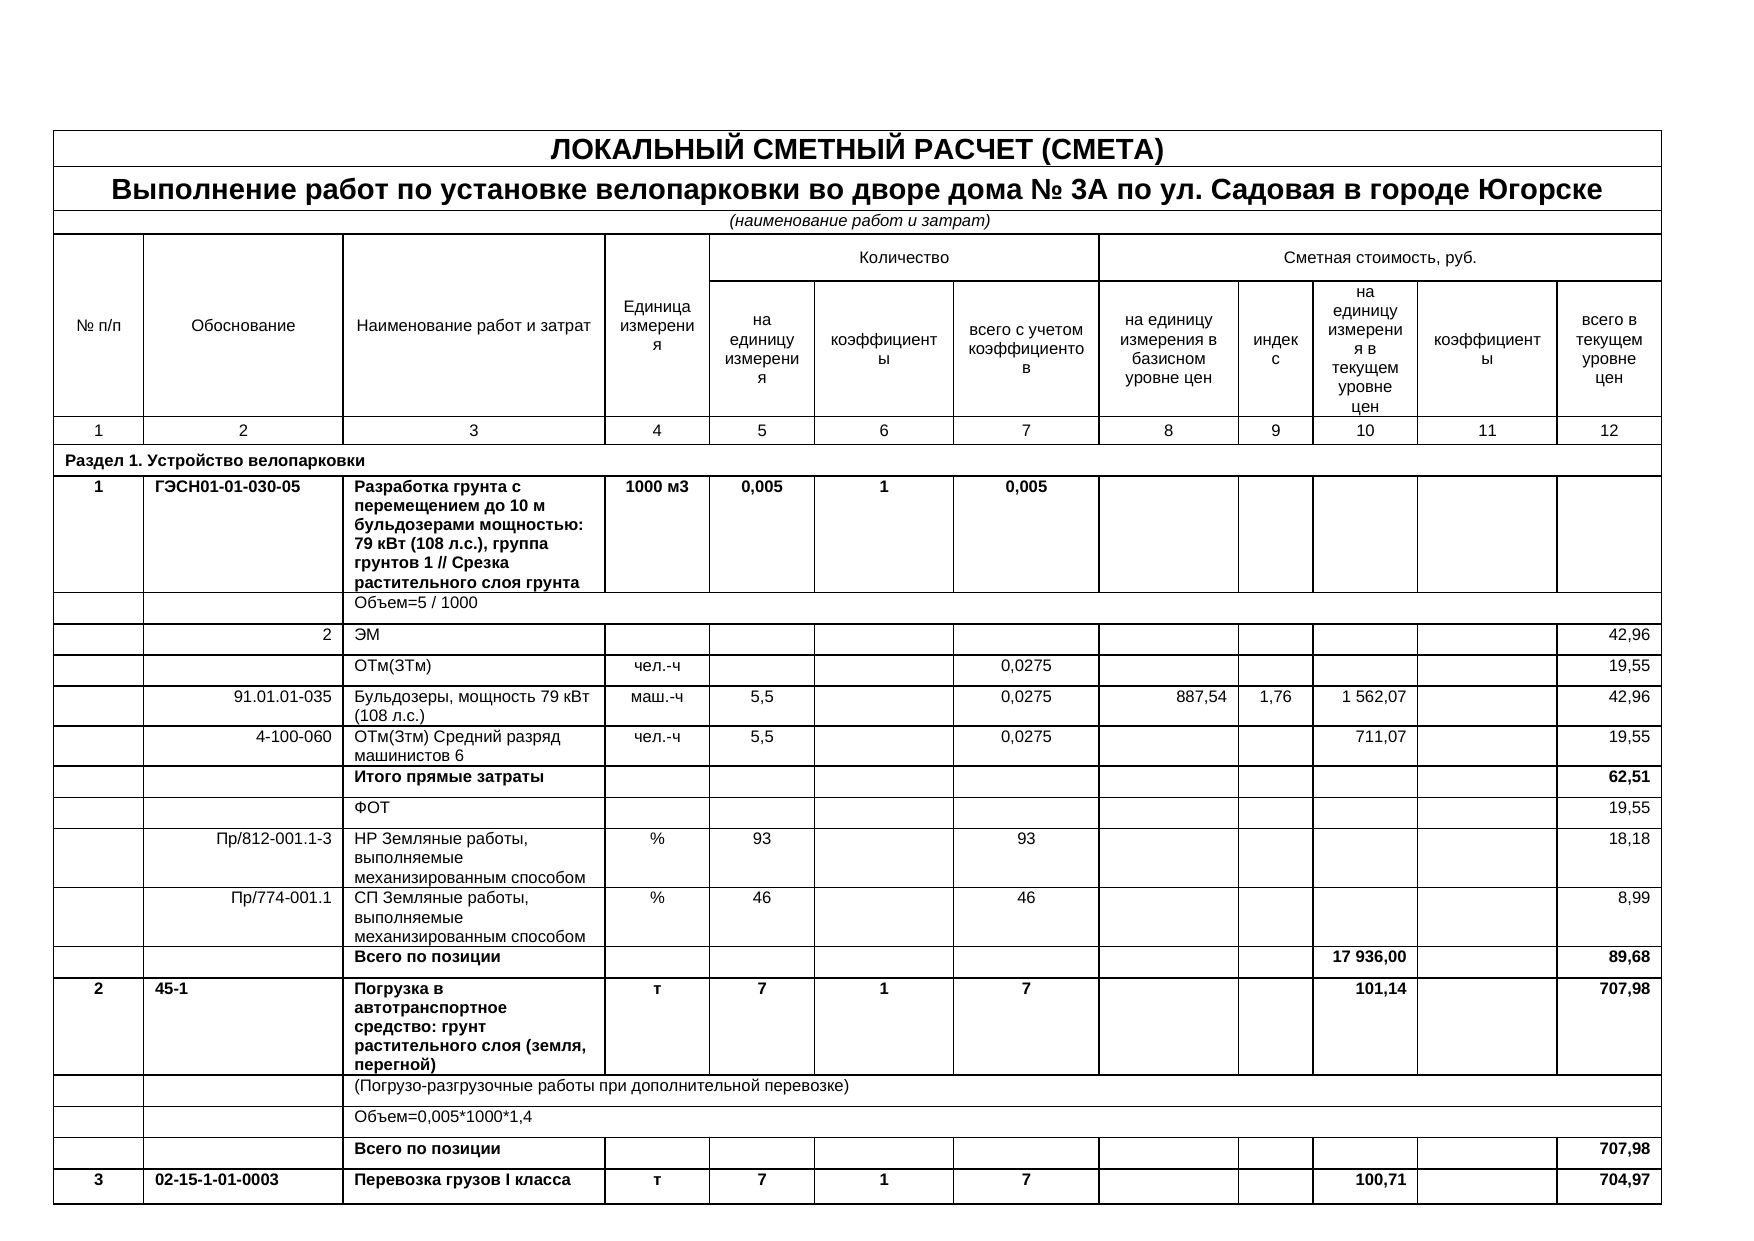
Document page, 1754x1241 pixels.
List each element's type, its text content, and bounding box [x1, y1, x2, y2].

table_cell 0,0275 [954, 687, 1098, 725]
table_cell 0,0275 [954, 656, 1098, 685]
table_cell Всего по позиции [344, 1138, 604, 1168]
table_cell [710, 625, 814, 654]
table_cell [606, 767, 709, 796]
table_cell [54, 947, 143, 977]
table_cell Количество [710, 235, 1098, 280]
table_cell [54, 829, 143, 887]
table_cell % [606, 829, 709, 887]
table_cell % [606, 888, 709, 946]
table_cell [144, 798, 342, 828]
table_cell [815, 888, 953, 946]
table_cell [1239, 625, 1312, 654]
table_cell 704,97 [1558, 1170, 1661, 1203]
table_cell 19,55 [1558, 656, 1661, 685]
table_cell [1314, 829, 1417, 887]
table_cell Объем=0,005*1000*1,4 [344, 1107, 1661, 1137]
table_cell [54, 656, 143, 685]
table_cell [815, 656, 953, 685]
table_cell [1239, 477, 1312, 592]
table_cell 1 [815, 1170, 953, 1203]
table_cell [1418, 829, 1556, 887]
table_cell т [606, 1170, 709, 1203]
table_cell [1100, 888, 1238, 946]
table_cell 1 [815, 979, 953, 1074]
table_cell 42,96 [1558, 625, 1661, 654]
table_cell [1239, 727, 1312, 765]
table_cell (наименование работ и затрат) [54, 211, 1661, 233]
table_cell [710, 947, 814, 977]
table_cell всего в текущем уровне цен [1558, 282, 1661, 416]
table_cell 93 [954, 829, 1098, 887]
table_cell [1239, 767, 1312, 796]
table_cell 0,005 [710, 477, 814, 592]
table_cell [1314, 477, 1417, 592]
table_cell 3 [344, 417, 604, 444]
table_cell [710, 1138, 814, 1168]
table_cell 17 936,00 [1314, 947, 1417, 977]
table_cell [1418, 727, 1556, 765]
table_cell [815, 625, 953, 654]
table_cell т [606, 979, 709, 1074]
table_cell 711,07 [1314, 727, 1417, 765]
table_cell [1314, 798, 1417, 828]
table_cell 8,99 [1558, 888, 1661, 946]
table_cell Итого прямые затраты [344, 767, 604, 796]
table_cell 7 [954, 979, 1098, 1074]
table_cell 6 [815, 417, 953, 444]
table_cell [1558, 477, 1661, 592]
table_cell всего с учетом коэффициентов [954, 282, 1098, 416]
table_cell коэффициенты [815, 282, 953, 416]
table_cell [54, 1138, 143, 1168]
table_cell 0,005 [954, 477, 1098, 592]
table_cell Объем=5 / 1000 [344, 593, 1661, 623]
table_cell [815, 767, 953, 796]
table_cell [144, 767, 342, 796]
table_cell [1418, 979, 1556, 1074]
table_cell 1,76 [1239, 687, 1312, 725]
table_cell [54, 687, 143, 725]
table_cell Обоснование [144, 235, 342, 416]
table_cell [144, 593, 342, 623]
table_cell [954, 947, 1098, 977]
table_cell [1418, 477, 1556, 592]
table_cell [54, 727, 143, 765]
table_cell Раздел 1. Устройство велопарковки [54, 445, 1661, 475]
table_cell на единицу измерения в базисном уровне цен [1100, 282, 1238, 416]
table_cell [1239, 888, 1312, 946]
table_cell [1418, 1138, 1556, 1168]
table_cell Единица измерения [606, 235, 709, 416]
table_cell [606, 625, 709, 654]
table_cell 3 [54, 1170, 143, 1203]
table_cell [1100, 1170, 1238, 1203]
table_cell 46 [710, 888, 814, 946]
table_cell [606, 1138, 709, 1168]
table_cell 1 [815, 477, 953, 592]
table_cell 93 [710, 829, 814, 887]
table_cell [1418, 687, 1556, 725]
table_cell [1418, 1170, 1556, 1203]
table_cell на единицу измерения [710, 282, 814, 416]
table_cell [1100, 767, 1238, 796]
table_header ЛОКАЛЬНЫЙ СМЕТНЫЙ РАСЧЕТ (СМЕТА) [54, 131, 1661, 166]
table_cell индекс [1239, 282, 1312, 416]
table_cell 89,68 [1558, 947, 1661, 977]
table_cell [815, 727, 953, 765]
table_cell 7 [710, 1170, 814, 1203]
table_cell 5,5 [710, 727, 814, 765]
table_cell (Погрузо-разгрузочные работы при дополнительной перевозке) [344, 1076, 1661, 1106]
table_cell СП Земляные работы, выполняемые механизированным способом [344, 888, 604, 946]
table_cell [1100, 979, 1238, 1074]
table_cell [1239, 1170, 1312, 1203]
table_cell Выполнение работ по установке велопарковки во дворе дома № 3А по ул. Садовая в городе Югорске [54, 167, 1661, 209]
table_cell 5,5 [710, 687, 814, 725]
table_cell ОТм(ЗТм) [344, 656, 604, 685]
table_cell 1 562,07 [1314, 687, 1417, 725]
table_cell 5 [710, 417, 814, 444]
table_cell [954, 798, 1098, 828]
table_cell [954, 1138, 1098, 1168]
table_cell Всего по позиции [344, 947, 604, 977]
table_cell Пр/812-001.1-3 [144, 829, 342, 887]
table_cell [815, 687, 953, 725]
table_cell 18,18 [1558, 829, 1661, 887]
table_cell [1239, 798, 1312, 828]
table_cell [815, 1138, 953, 1168]
table_cell Погрузка в автотранспортное средство: грунт растительного слоя (земля, перегной) [344, 979, 604, 1074]
table_cell [1418, 798, 1556, 828]
table_cell [54, 593, 143, 623]
table_cell 45-1 [144, 979, 342, 1074]
table_cell [1418, 888, 1556, 946]
table_cell [54, 1076, 143, 1106]
table_cell 0,0275 [954, 727, 1098, 765]
table_cell [1100, 625, 1238, 654]
table_cell [1239, 829, 1312, 887]
table_cell ФОТ [344, 798, 604, 828]
table_cell 4 [606, 417, 709, 444]
table_cell [1314, 1138, 1417, 1168]
table_cell 101,14 [1314, 979, 1417, 1074]
table_cell [54, 767, 143, 796]
table_cell [1418, 656, 1556, 685]
table_cell 02-15-1-01-0003 [144, 1170, 342, 1203]
table_cell [606, 798, 709, 828]
table_cell чел.-ч [606, 727, 709, 765]
table_cell ГЭСН01-01-030-05 [144, 477, 342, 592]
table_cell 7 [954, 1170, 1098, 1203]
table_cell на единицу измерения в текущем уровне цен [1314, 282, 1417, 416]
table_cell чел.-ч [606, 656, 709, 685]
table_cell [1100, 727, 1238, 765]
table_cell [54, 1107, 143, 1137]
table_cell 7 [954, 417, 1098, 444]
table_cell [1100, 1138, 1238, 1168]
table_cell 2 [144, 417, 342, 444]
table_cell [1314, 625, 1417, 654]
table_cell [144, 1107, 342, 1137]
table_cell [344, 1170, 604, 1203]
table_cell [1100, 477, 1238, 592]
table_cell 887,54 [1100, 687, 1238, 725]
table_cell 11 [1418, 417, 1556, 444]
table_cell [1314, 656, 1417, 685]
table_cell [54, 798, 143, 828]
table_cell [1239, 947, 1312, 977]
table_cell ЭМ [344, 625, 604, 654]
table_cell 42,96 [1558, 687, 1661, 725]
table_cell [1418, 767, 1556, 796]
table_cell 10 [1314, 417, 1417, 444]
table_cell [144, 1076, 342, 1106]
table_cell [1314, 767, 1417, 796]
table_cell Пр/774-001.1 [144, 888, 342, 946]
table_cell 9 [1239, 417, 1312, 444]
table_cell [710, 767, 814, 796]
table_cell [144, 1138, 342, 1168]
table_cell [144, 656, 342, 685]
table_cell [144, 947, 342, 977]
table_cell [54, 888, 143, 946]
table_cell [1239, 656, 1312, 685]
table_cell [710, 656, 814, 685]
table_cell 1 [54, 477, 143, 592]
table_cell коэффициенты [1418, 282, 1556, 416]
table_cell 1000 м3 [606, 477, 709, 592]
table_cell 91.01.01-035 [144, 687, 342, 725]
table_cell ОТм(Зтм) Средний разряд машинистов 6 [344, 727, 604, 765]
table_cell [1100, 656, 1238, 685]
table_cell [1100, 798, 1238, 828]
table_cell [815, 947, 953, 977]
table_cell [1239, 1138, 1312, 1168]
table_cell 2 [54, 979, 143, 1074]
table_cell [606, 947, 709, 977]
table_cell 19,55 [1558, 798, 1661, 828]
table_cell [815, 798, 953, 828]
table_cell 2 [144, 625, 342, 654]
table_cell НР Земляные работы, выполняемые механизированным способом [344, 829, 604, 887]
table_cell [1418, 947, 1556, 977]
table_cell 1 [54, 417, 143, 444]
table_cell [1100, 947, 1238, 977]
table_cell 19,55 [1558, 727, 1661, 765]
table_cell маш.-ч [606, 687, 709, 725]
table_cell 12 [1558, 417, 1661, 444]
table_cell № п/п [54, 235, 143, 416]
table_cell 62,51 [1558, 767, 1661, 796]
table_cell 7 [710, 979, 814, 1074]
table_cell Разработка грунта с перемещением до 10 м бульдозерами мощностью: 79 кВт (108 л.с.), группа грунтов 1 // Срезка растительного слоя грунта [344, 477, 604, 592]
table_cell 100,71 [1314, 1170, 1417, 1203]
table_cell [1314, 888, 1417, 946]
table_cell Бульдозеры, мощность 79 кВт (108 л.с.) [344, 687, 604, 725]
table_cell Наименование работ и затрат [344, 235, 604, 416]
table_cell [815, 829, 953, 887]
table_cell [954, 625, 1098, 654]
table_cell 707,98 [1558, 979, 1661, 1074]
table_cell [1418, 625, 1556, 654]
table_cell 4-100-060 [144, 727, 342, 765]
table_cell 46 [954, 888, 1098, 946]
table_cell [1100, 829, 1238, 887]
table_cell [1239, 979, 1312, 1074]
table_cell 707,98 [1558, 1138, 1661, 1168]
table_cell 8 [1100, 417, 1238, 444]
table_cell Сметная стоимость, руб. [1100, 235, 1661, 280]
table_cell [954, 767, 1098, 796]
table_cell [54, 625, 143, 654]
table_cell [710, 798, 814, 828]
